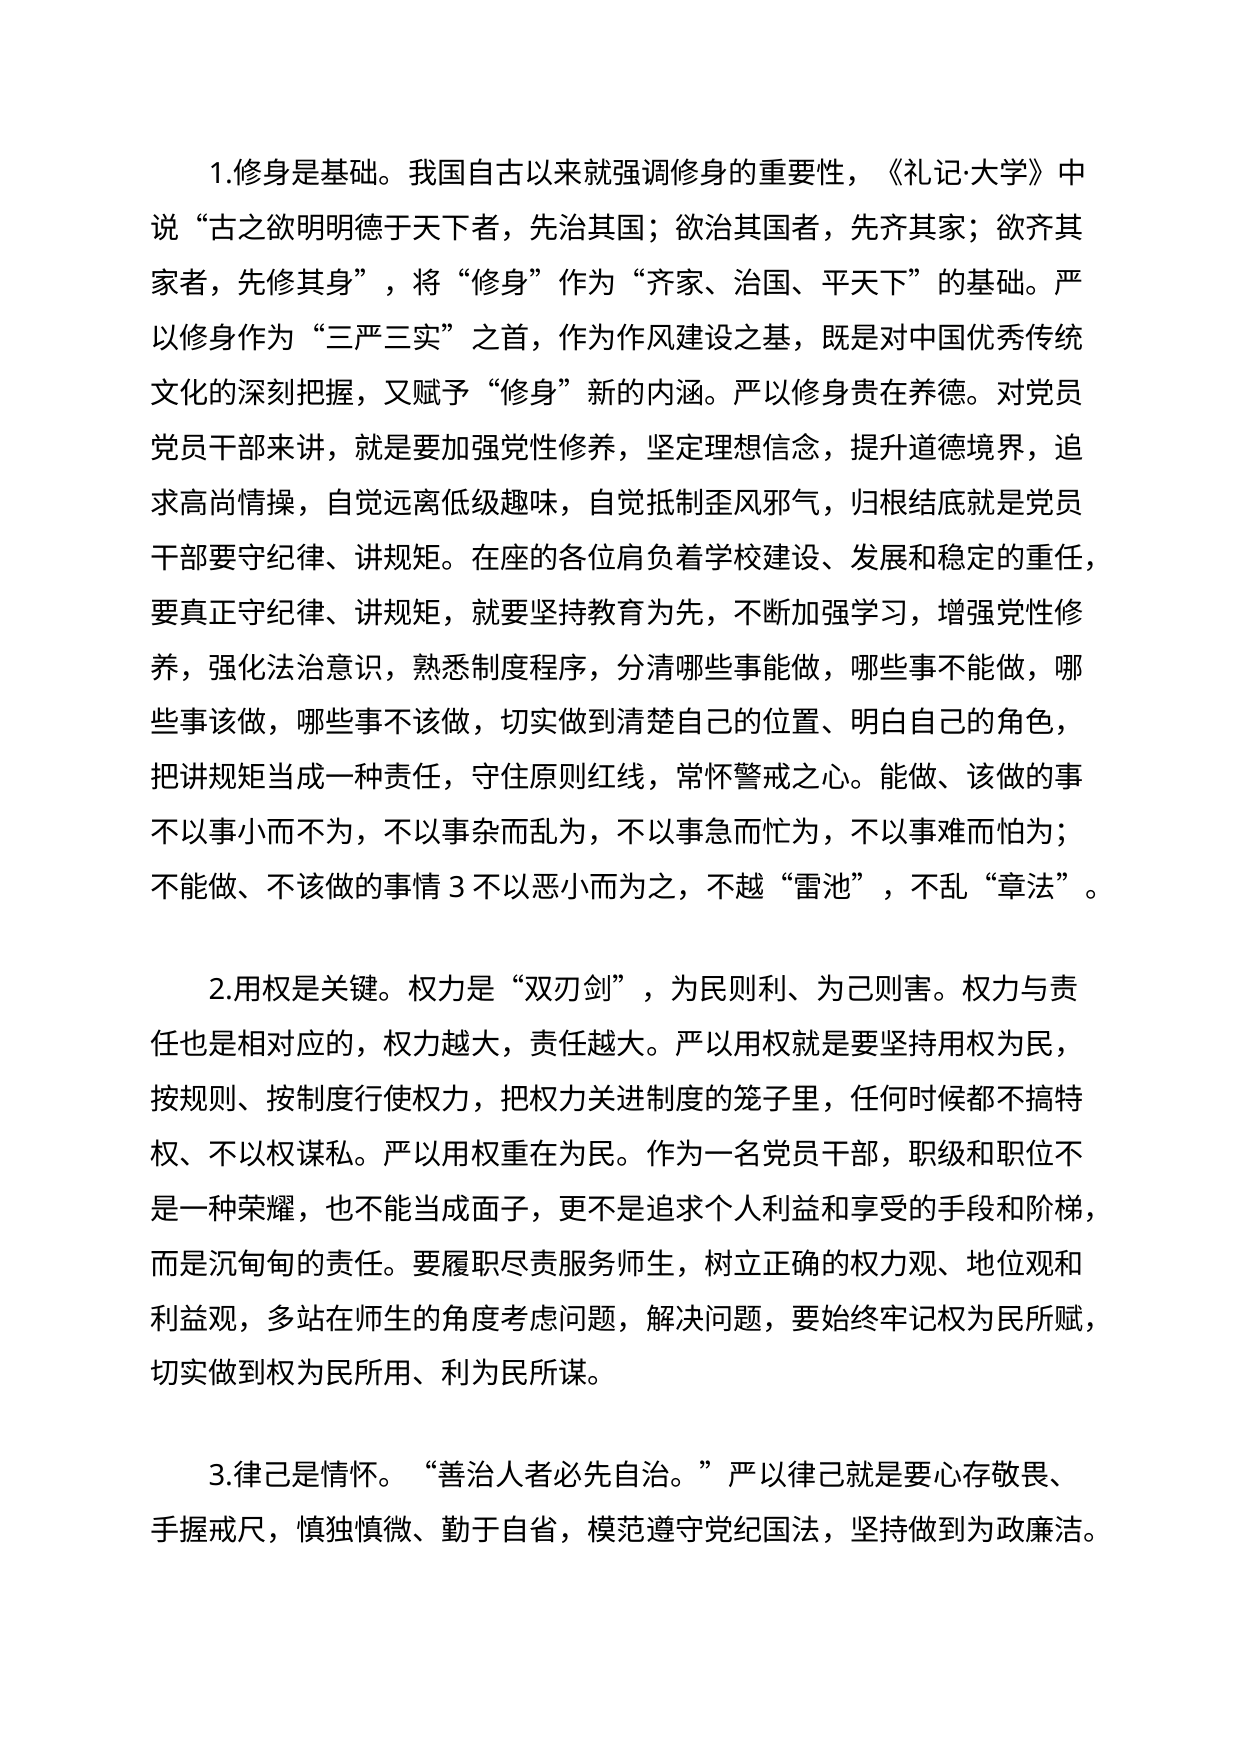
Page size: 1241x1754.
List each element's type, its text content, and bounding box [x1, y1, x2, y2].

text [150, 1452, 1090, 1549]
text 2.用权是关键。权力是“双刃剑”，为民则利、为己则害。权力与责任也是相对应的，权力越大，责任越大。严以用权就是要坚持用权为民，按规则、按制度行使权力，把权力关进制度的笼子里，任何时候都不搞特权、不以权谋私。严以用权重在为民。作为一名党员干部，职级和职位不是一种荣耀，也不能当成面子，更不是追求个人利益和享受的手段和阶梯，而是沉甸甸的责任。要履职尽责服务师生，树立正确的权力观、地位观和利益观，多站在师生的角度考虑问题，解决问题，要始终牢记权为民所赋，切实做到权为民所用、利为民所谋。 [150, 966, 1090, 1392]
text 1.修身是基础。我国自古以来就强调修身的重要性，《礼记·大学》中说“古之欲明明德于天下者，先治其国；欲治其国者，先齐其家；欲齐其家者，先修其身”，将“修身”作为“齐家、治国、平天下”的基础。严以修身作为“三严三实”之首，作为作风建设之基，既是对中国优秀传统文化的深刻把握，又赋予“修身”新的内涵。严以修身贵在养德。对党员党员干部来讲，就是要加强党性修养，坚定理想信念，提升道德境界，追求高尚情操，自觉远离低级趣味，自觉抵制歪风邪气，归根结底就是党员干部要守纪律、讲规矩。在座的各位肩负着学校建设、发展和稳定的重任，要真正守纪律、讲规矩，就要坚持教育为先，不断加强学习，增强党性修养，强化法治意识，熟悉制度程序，分清哪些事能做，哪些事不能做，哪些事该做，哪些事不该做，切实做到清楚自己的位置、明白自己的角色，把讲规矩当成一种责任，守住原则红线，常怀警戒之心。能做、该做的事不以事小而不为，不以事杂而乱为，不以事急而忙为，不以事难而怕为；不能做、不该做的事情 3 不以恶小而为之，不越“雷池”，不乱“章法”。 [150, 150, 1090, 906]
